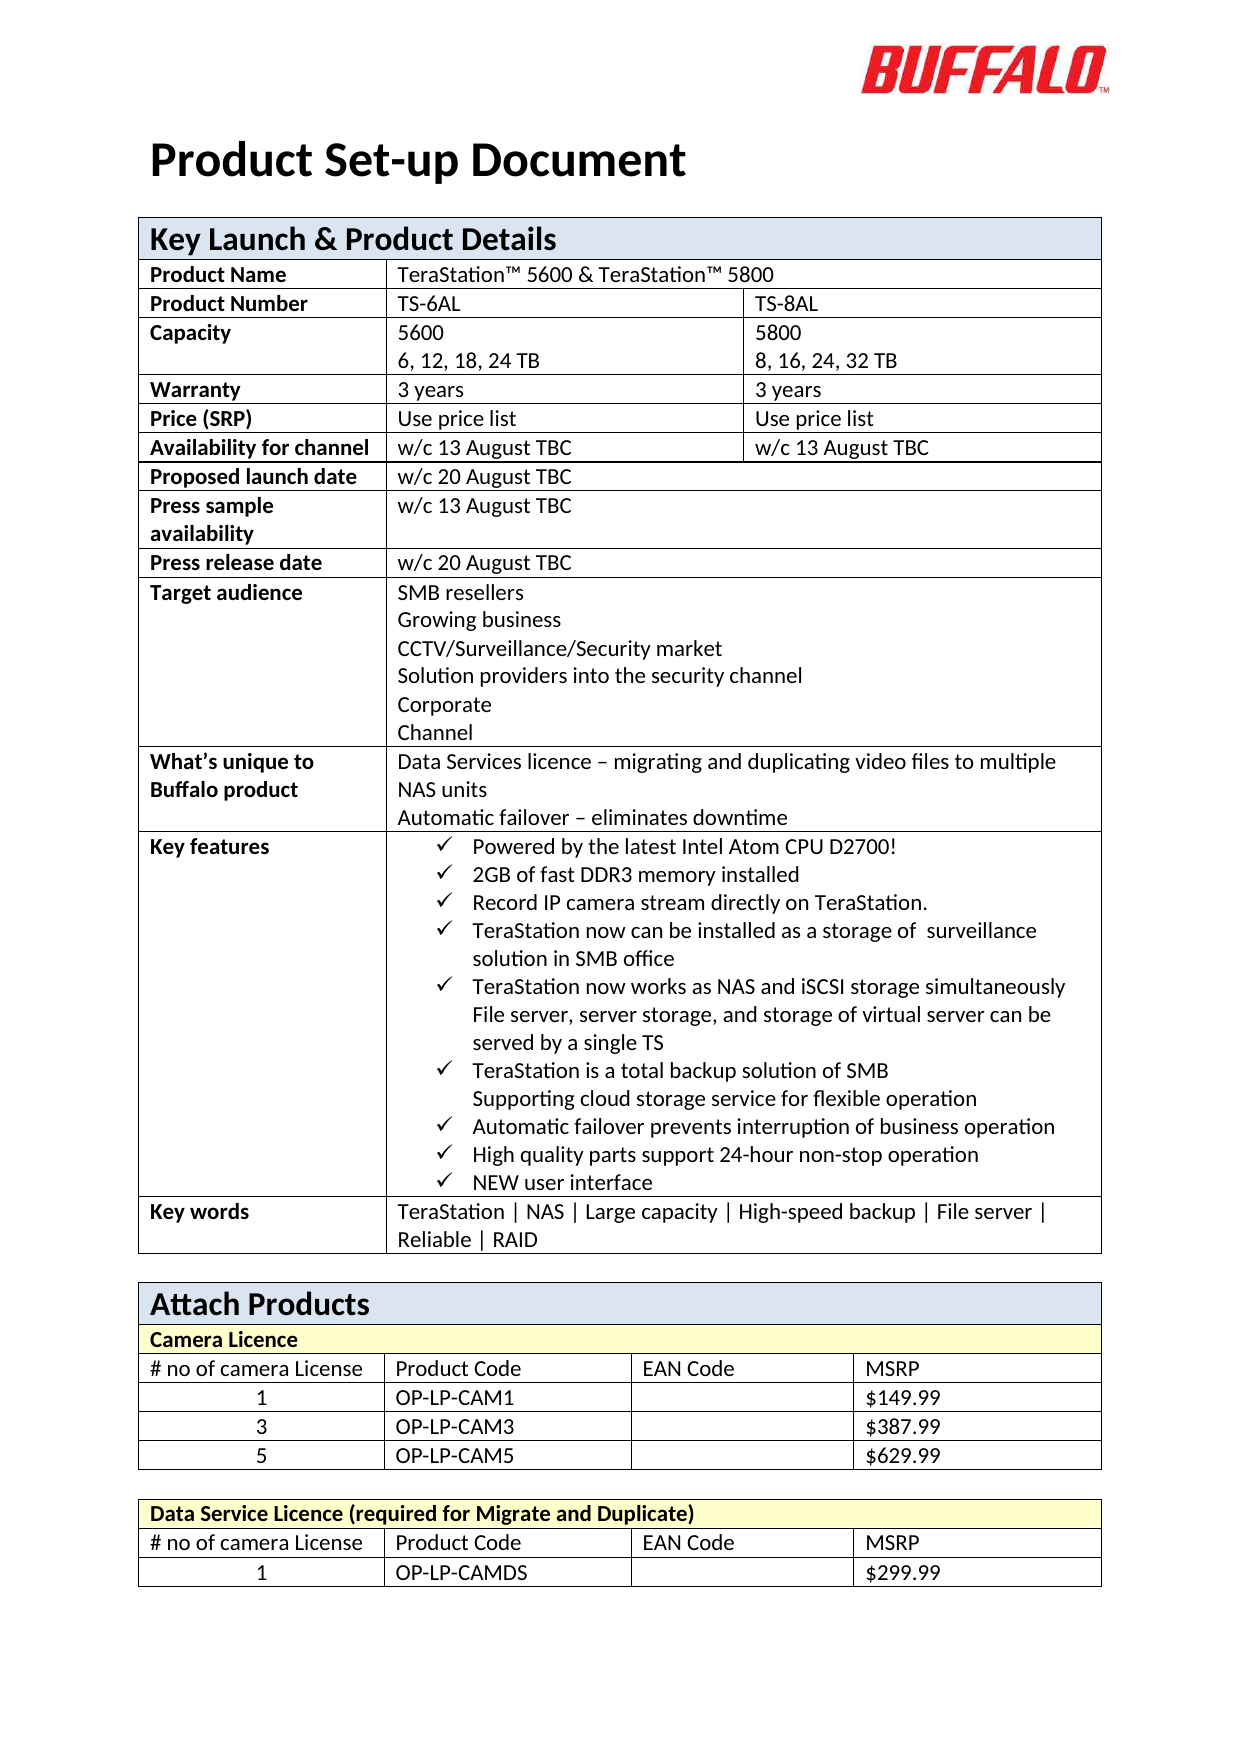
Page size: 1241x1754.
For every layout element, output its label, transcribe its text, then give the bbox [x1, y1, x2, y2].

table_cell $149.99 [854, 1383, 1101, 1411]
table_cell What’s unique to Buffalo product [139, 747, 386, 831]
table_cell OP-LP-CAMDS [385, 1558, 631, 1586]
table_cell 5600 6, 12, 18, 24 TB [387, 318, 743, 374]
table_cell Proposed launch date [139, 463, 386, 490]
table_header Key Launch & Product Details [139, 218, 1101, 259]
table_cell TeraStation | NAS | Large capacity | High-speed backup | File server | Reliable | RAID [387, 1197, 1101, 1253]
table_cell Price (SRP) [139, 404, 386, 432]
table_cell # no of camera License [139, 1529, 384, 1557]
table_cell 3 years [387, 375, 743, 403]
table_cell Press sample availability [139, 491, 386, 547]
table_cell w/c 20 August TBC [387, 463, 1101, 490]
table_cell Product Code [385, 1354, 631, 1382]
table_cell Press release date [139, 549, 386, 577]
table_cell $629.99 [854, 1441, 1101, 1469]
table_cell Product Code [385, 1529, 631, 1557]
table_cell 1 [139, 1383, 384, 1411]
picture [860, 44, 1110, 95]
table_cell TS-6AL [387, 289, 743, 317]
table_cell w/c 13 August TBC [744, 433, 1101, 461]
table_cell Availability for channel [139, 433, 386, 461]
table_cell Product Number [139, 289, 386, 317]
table_cell Use price list [387, 404, 743, 432]
table_cell Data Services licence – migrating and duplicating video files to multiple NAS units Automatic failover – eliminates downtime [387, 747, 1101, 831]
table_cell Camera Licence [139, 1325, 1101, 1353]
table_header Attach Products [139, 1283, 1101, 1324]
table_cell 1 [139, 1558, 384, 1586]
table_cell w/c 20 August TBC [387, 549, 1101, 577]
table_cell $387.99 [854, 1412, 1101, 1440]
table_cell w/c 13 August TBC [387, 491, 1101, 547]
table_cell SMB resellers Growing business CCTV/Surveillance/Security market Solution providers into the security channel Corporate Channel [387, 578, 1101, 746]
table_cell Target audience [139, 578, 386, 746]
table_cell EAN Code [632, 1354, 853, 1382]
table_cell MSRP [854, 1354, 1101, 1382]
table_cell Key words [139, 1197, 386, 1253]
table_cell Use price list [744, 404, 1101, 432]
table_cell 3 years [744, 375, 1101, 403]
table_cell 5 [139, 1441, 384, 1469]
table_cell # no of camera License [139, 1354, 384, 1382]
table_cell Capacity [139, 318, 386, 374]
table_cell [632, 1558, 853, 1586]
table_cell EAN Code [632, 1529, 853, 1557]
table_cell Warranty [139, 375, 386, 403]
table_cell OP-LP-CAM1 [385, 1383, 631, 1411]
text Product Set-up Document [150, 128, 1090, 189]
table_cell Key features [139, 832, 386, 1196]
table_cell TeraStation™ 5600 & TeraStation™ 5800 [387, 260, 1101, 288]
table_cell w/c 13 August TBC [387, 433, 743, 461]
table_cell [632, 1383, 853, 1411]
table_cell OP-LP-CAM5 [385, 1441, 631, 1469]
table_cell 3 [139, 1412, 384, 1440]
table_cell Powered by the latest Intel Atom CPU D2700! 2GB of fast DDR3 memory installed Record IP camera stream directly on TeraStation. TeraStation now can be installed as a storage of surveillance solution in SMB office TeraStation now works as NAS and iSCSI storage simultaneously File server, server storage, and storage of virtual server can be served by a single TS TeraStation is a total backup solution of SMB Supporting cloud storage service for flexible operation Automatic failover prevents interruption of business operation High quality parts support 24-hour non-stop operation NEW user interface [387, 832, 1101, 1196]
table_cell [632, 1412, 853, 1440]
table_cell 5800 8, 16, 24, 32 TB [744, 318, 1101, 374]
table_cell TS-8AL [744, 289, 1101, 317]
table_header Data Service Licence (required for Migrate and Duplicate) [139, 1500, 1101, 1527]
table_cell OP-LP-CAM3 [385, 1412, 631, 1440]
table_cell [632, 1441, 853, 1469]
table_cell MSRP [854, 1529, 1101, 1557]
table_cell $299.99 [854, 1558, 1101, 1586]
table_cell Product Name [139, 260, 386, 288]
